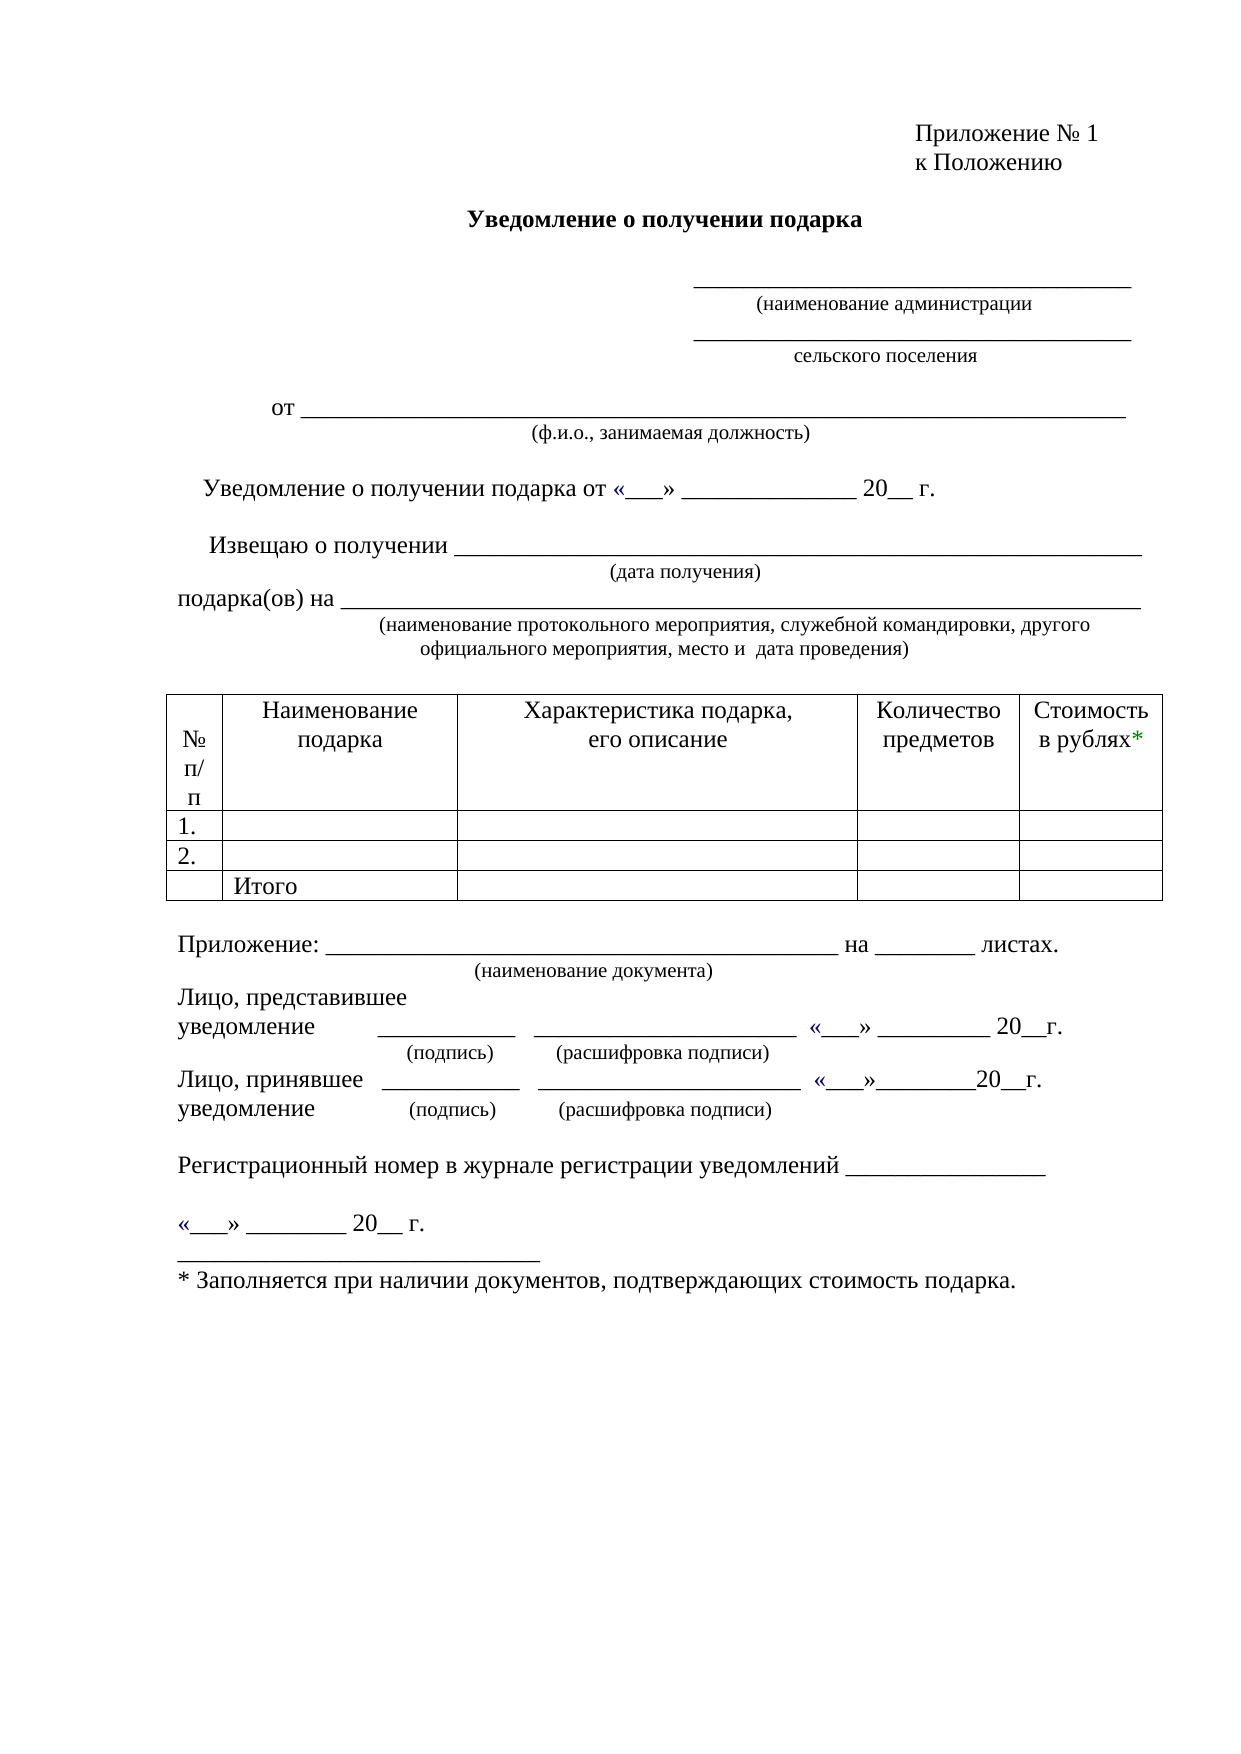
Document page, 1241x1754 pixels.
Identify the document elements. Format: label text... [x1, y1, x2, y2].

text уведомление (подпись) (расшифровка подписи) [177, 1093, 1152, 1121]
text Уведомление о получении подарка от «___» ______________ 20__ г. [177, 473, 1152, 502]
table_header Характеристика подарка, его описание [458, 695, 857, 810]
text (ф.и.о., занимаемая должность) [177, 420, 1152, 444]
text сельского поселения [177, 343, 1152, 367]
text (наименование администрации [177, 291, 1152, 315]
table_header № п/п [167, 695, 222, 810]
text Лицо, представившее [177, 982, 1152, 1011]
table_cell [1020, 871, 1162, 900]
table_cell [167, 871, 222, 900]
text (подпись) (расшифровка подписи) [177, 1040, 1152, 1064]
table_header Количество предметов [858, 695, 1019, 810]
table_cell Итого [223, 871, 457, 900]
table_header Наименование подарка [223, 695, 457, 810]
text * Заполняется при наличии документов, подтверждающих стоимость подарка. [177, 1265, 1152, 1294]
text от __________________________________________________________________ [177, 392, 1152, 420]
table_cell [458, 841, 857, 870]
text ___________________________________ [177, 262, 1152, 291]
table_cell [858, 871, 1019, 900]
text «___» ________ 20__ г. [177, 1208, 1152, 1236]
text (наименование документа) [177, 958, 1152, 982]
table_cell [858, 841, 1019, 870]
table_cell [858, 811, 1019, 840]
table_cell 2. [167, 841, 222, 870]
table_cell 1. [167, 811, 222, 840]
text подарка(ов) на ________________________________________________________________ [177, 583, 1152, 612]
table_cell [1020, 841, 1162, 870]
table_cell [223, 841, 457, 870]
text Регистрационный номер в журнале регистрации уведомлений ________________ [177, 1150, 1152, 1179]
table_cell [458, 871, 857, 900]
table_cell [458, 811, 857, 840]
table_cell [1020, 811, 1162, 840]
text (дата получения) [177, 559, 1152, 583]
text Приложение: _________________________________________ на ________ листах. [177, 929, 1152, 958]
table_header Стоимость в рублях* [1020, 695, 1162, 810]
text _____________________________ [177, 1236, 1152, 1265]
text к Положению [826, 147, 1152, 176]
text Уведомление о получении подарка [177, 204, 1152, 233]
text (наименование протокольного мероприятия, служебной командировки, другого официального мероприятия, место и дата проведения) [177, 612, 1152, 660]
text ___________________________________ [177, 315, 1152, 343]
text Извещаю о получении _______________________________________________________ [177, 531, 1152, 559]
text Лицо, принявшее ___________ _____________________ «___»________20__г. [177, 1064, 1152, 1093]
text уведомление ___________ _____________________ «___» _________ 20__г. [177, 1011, 1152, 1040]
text Приложение № 1 [826, 118, 1152, 147]
table_cell [223, 811, 457, 840]
